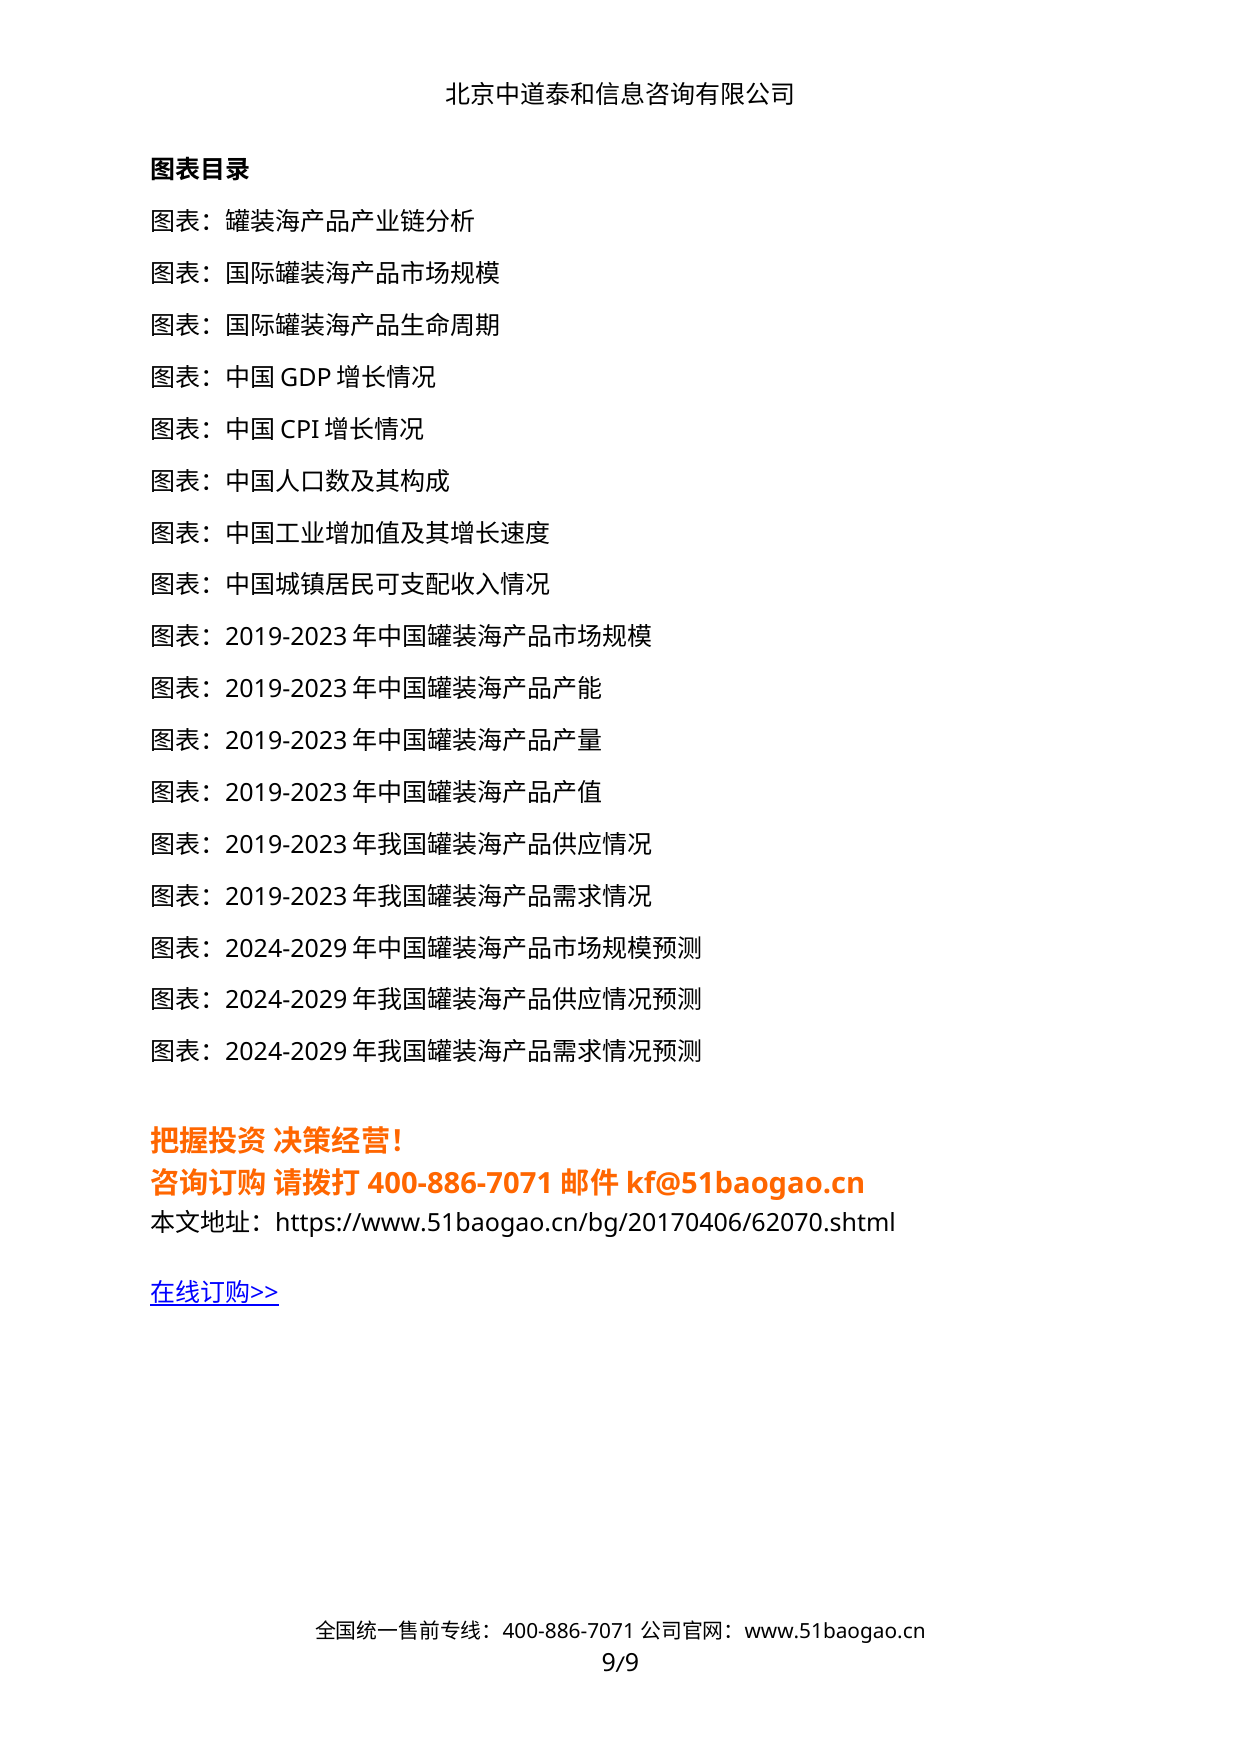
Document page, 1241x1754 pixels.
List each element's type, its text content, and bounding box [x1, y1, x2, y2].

text 图表：2024-2029年我国罐装海产品供应情况预测 [150, 980, 1090, 1016]
text 图表：中国GDP增长情况 [150, 357, 1090, 394]
text 图表：2019-2023年中国罐装海产品产能 [150, 669, 1090, 705]
text 图表：中国CPI增长情况 [150, 409, 1090, 446]
text 图表：2024-2029年中国罐装海产品市场规模预测 [150, 928, 1090, 964]
text 图表：中国人口数及其构成 [150, 461, 1090, 497]
text 图表：中国城镇居民可支配收入情况 [150, 565, 1090, 601]
text 图表：2019-2023年中国罐装海产品产量 [150, 721, 1090, 757]
text 图表：中国工业增加值及其增长速度 [150, 513, 1090, 549]
text 图表：国际罐装海产品市场规模 [150, 254, 1090, 290]
text 图表：2019-2023年我国罐装海产品需求情况 [150, 876, 1090, 912]
text 图表：2024-2029年我国罐装海产品需求情况预测 [150, 1032, 1090, 1068]
text 把握投资 决策经营！咨询订购 请拨打 400-886-7071 邮件 kf@51baogao.cn本文地址：https://www.51baogao.cn/bg/20170406/62070.shtml [150, 1084, 1090, 1239]
text 图表：2019-2023年中国罐装海产品产值 [150, 772, 1090, 809]
text 图表：罐装海产品产业链分析 [150, 202, 1090, 238]
text 图表：国际罐装海产品生命周期 [150, 306, 1090, 342]
text 图表：2019-2023年我国罐装海产品供应情况 [150, 824, 1090, 861]
text 图表：2019-2023年中国罐装海产品市场规模 [150, 617, 1090, 653]
text 图表目录 [150, 150, 1090, 186]
text 在线订购>> [150, 1239, 1090, 1309]
